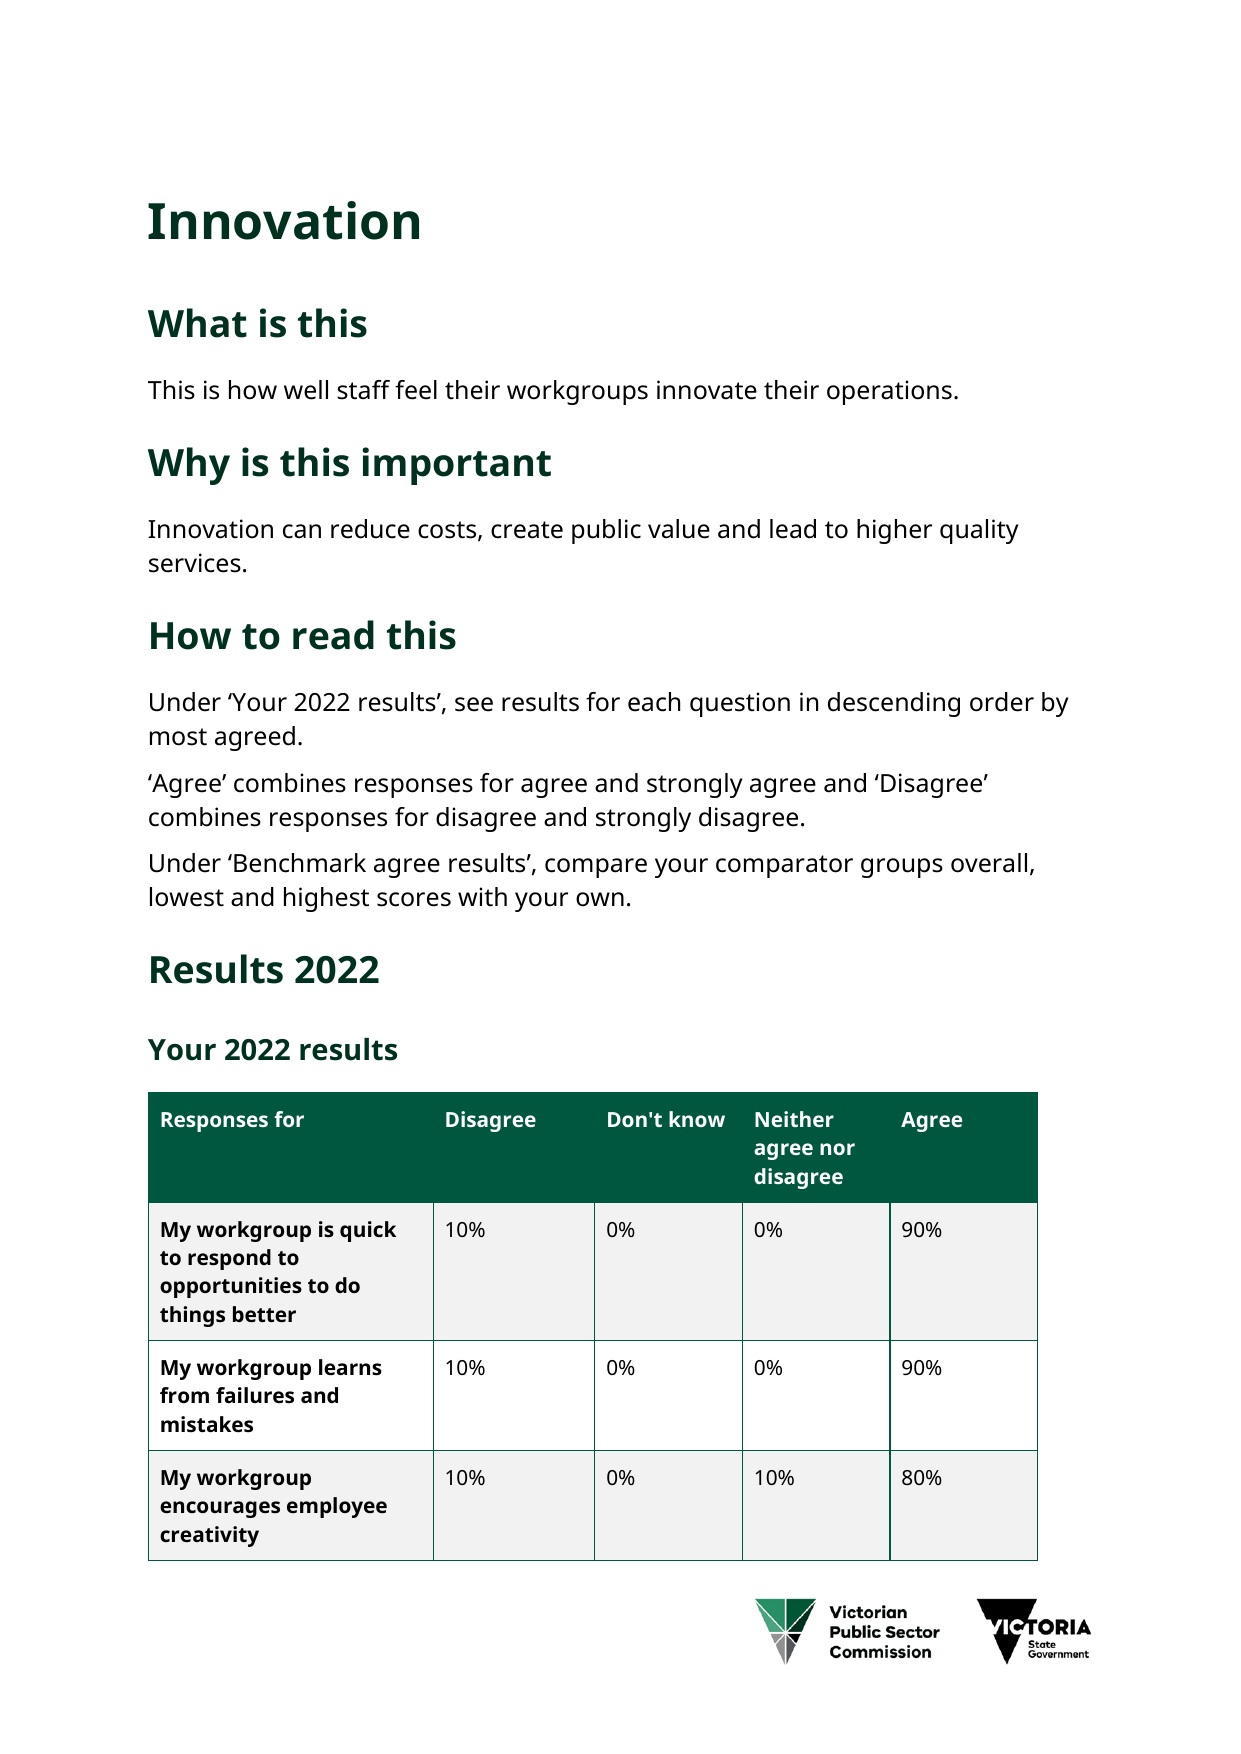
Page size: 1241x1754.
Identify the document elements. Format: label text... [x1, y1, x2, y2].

table_header Responses for [149, 1093, 433, 1202]
table_header Disagree [434, 1093, 594, 1202]
text Under ‘Benchmark agree results’, compare your comparator groups overall, lowest and highest scores with your own. [148, 846, 1092, 914]
subtitle Results 2022 [148, 943, 1092, 994]
table_cell 10% [434, 1203, 594, 1340]
text Innovation can reduce costs, create public value and lead to higher quality services. [148, 512, 1092, 580]
subtitle Why is this important [148, 436, 1092, 487]
subtitle Your 2022 results [148, 1029, 1092, 1069]
table_cell My workgroup encourages employee creativity [149, 1451, 433, 1560]
text This is how well staff feel their workgroups innovate their operations. [148, 373, 1092, 407]
subtitle What is this [148, 297, 1092, 348]
table_cell 0% [743, 1203, 889, 1340]
table_cell 0% [743, 1341, 889, 1450]
subtitle Innovation [148, 186, 1092, 254]
table_cell 10% [434, 1341, 594, 1450]
table_cell 90% [891, 1341, 1037, 1450]
table_cell 90% [891, 1203, 1037, 1340]
table_cell 10% [434, 1451, 594, 1560]
subtitle How to read this [148, 609, 1092, 660]
table_header Agree [891, 1093, 1037, 1202]
table_header Neither agree nor disagree [743, 1093, 889, 1202]
picture [754, 1598, 1093, 1666]
text Under ‘Your 2022 results’, see results for each question in descending order by most agreed. [148, 685, 1092, 753]
text ‘Agree’ combines responses for agree and strongly agree and ‘Disagree’ combines responses for disagree and strongly disagree. [148, 766, 1092, 834]
table_cell My workgroup is quick to respond to opportunities to do things better [149, 1203, 433, 1340]
table_cell 80% [891, 1451, 1037, 1560]
table_cell 10% [743, 1451, 889, 1560]
table_cell 0% [595, 1203, 742, 1340]
table_cell 0% [595, 1341, 742, 1450]
table_header Don't know [595, 1093, 742, 1202]
table_cell 0% [595, 1451, 742, 1560]
table_cell My workgroup learns from failures and mistakes [149, 1341, 433, 1450]
